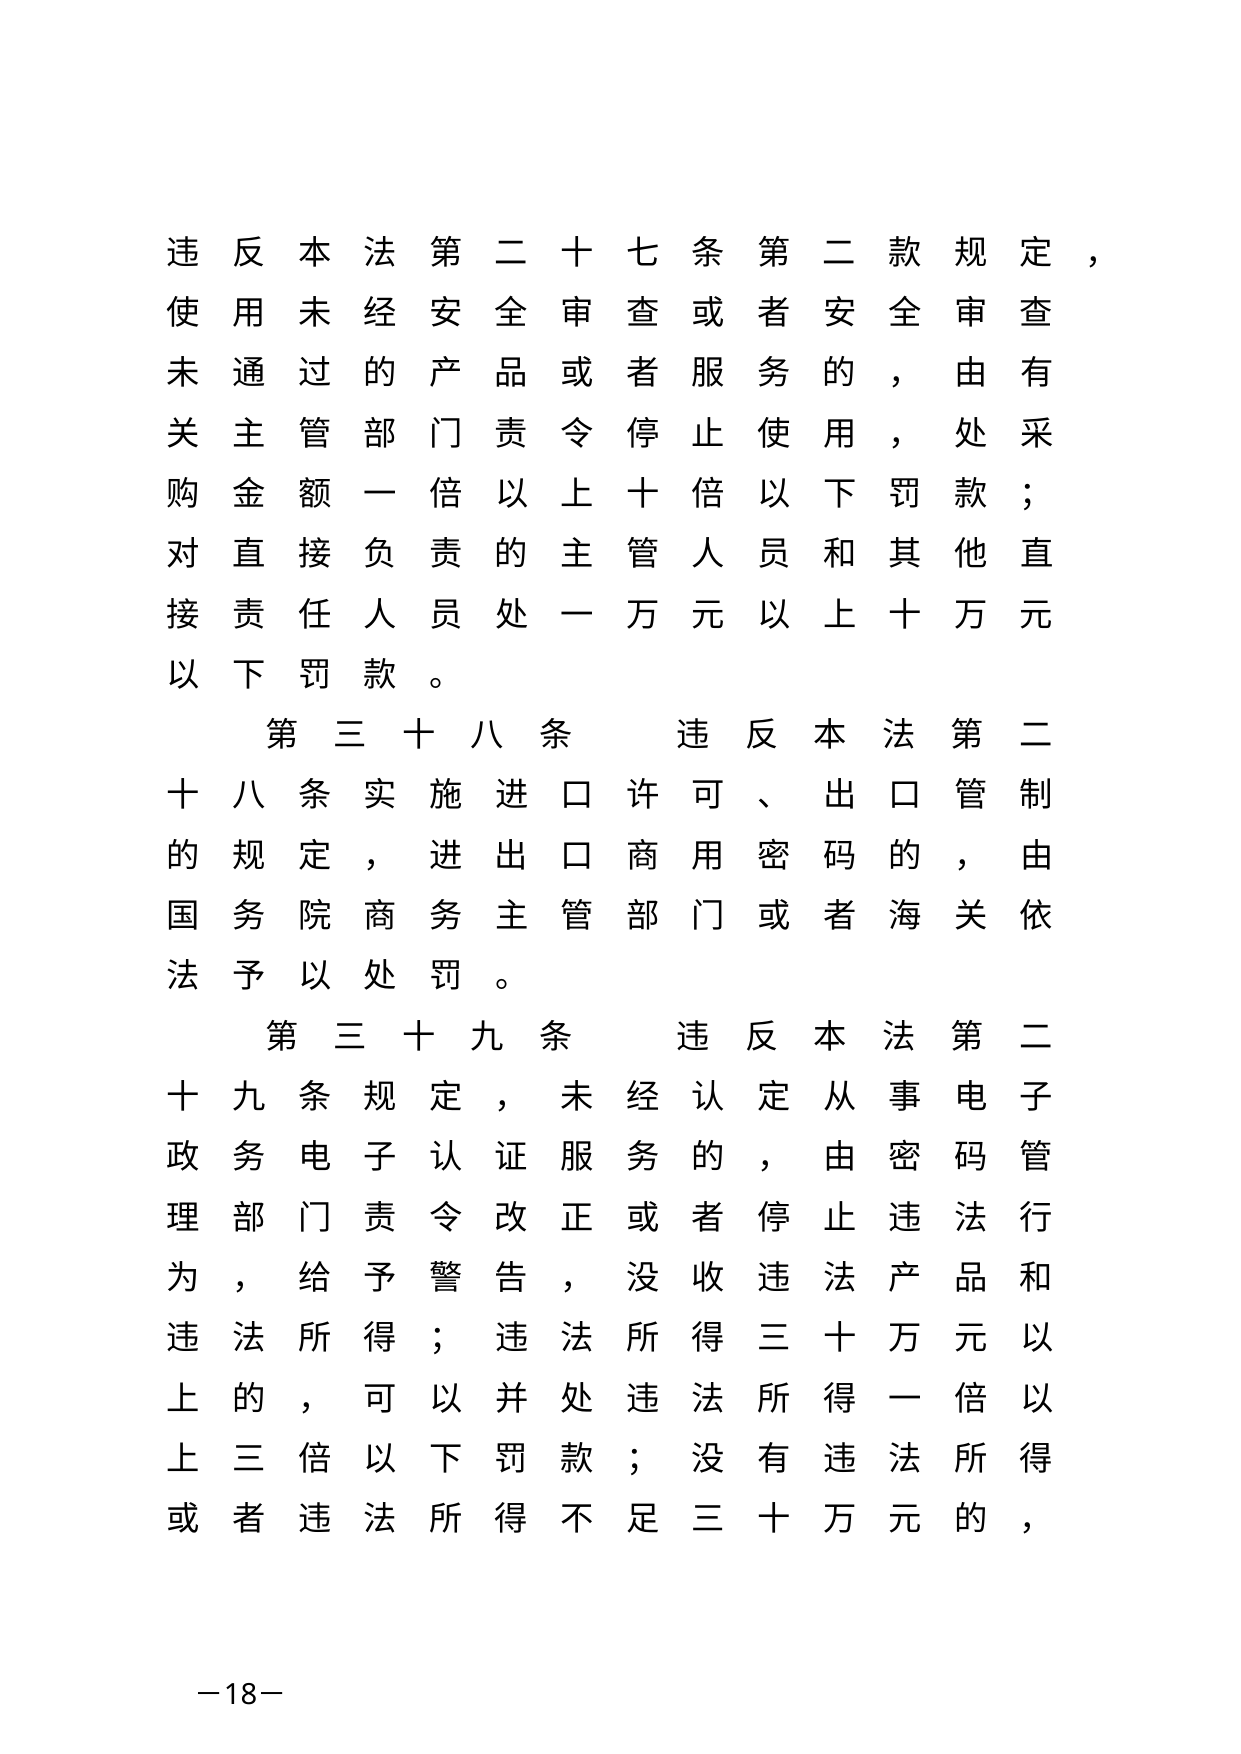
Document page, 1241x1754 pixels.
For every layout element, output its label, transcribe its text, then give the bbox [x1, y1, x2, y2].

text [167, 219, 1085, 702]
text 第三十八条 违反本法第二十八条实施进口许可、出口管制的规定，进出口商用密码的，由国务院商务主管部门或者海关依法予以处罚。 [167, 702, 1085, 1003]
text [167, 1003, 1085, 1546]
